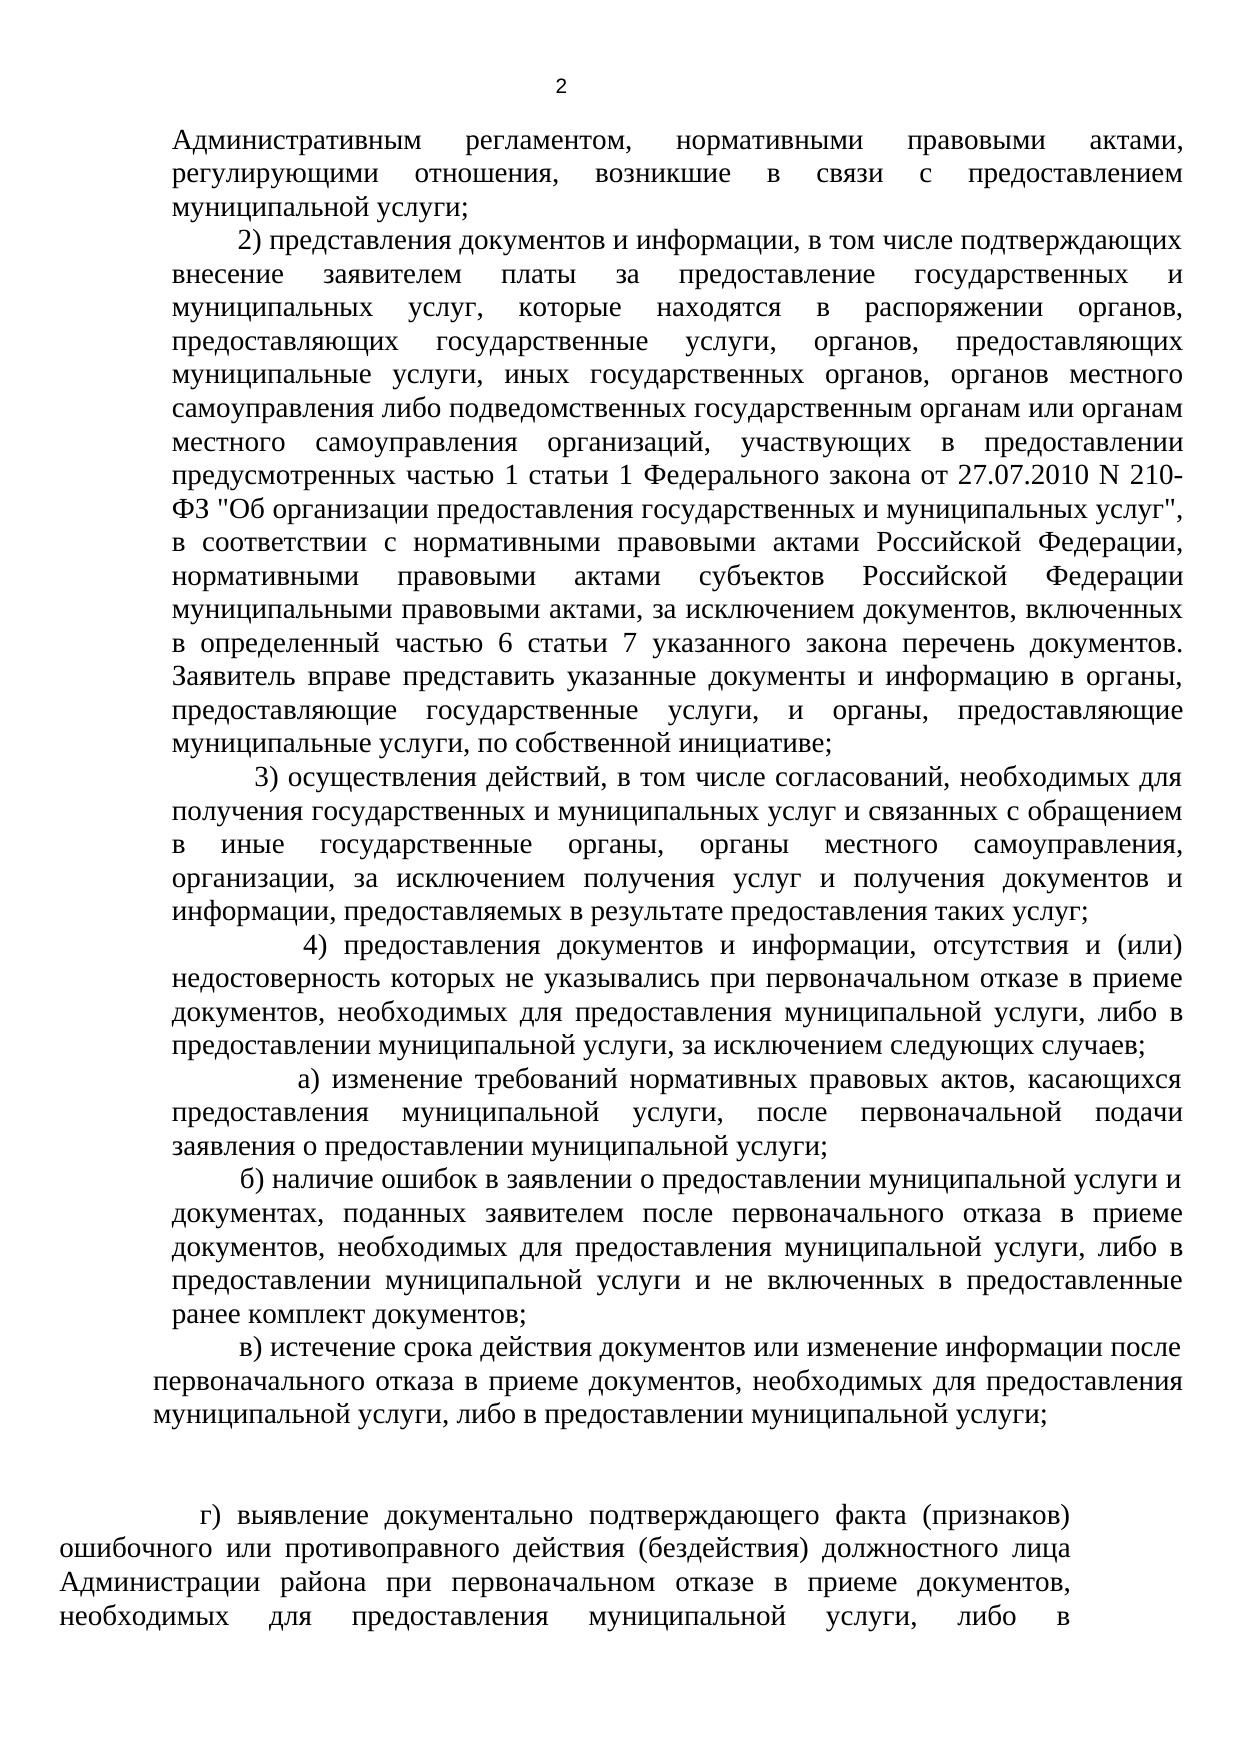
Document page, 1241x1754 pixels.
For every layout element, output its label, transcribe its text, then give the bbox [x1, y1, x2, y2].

text в) истечение срока действия документов или изменение информации после первоначального отказа в приеме документов, необходимых для предоставления муниципальной услуги, либо в предоставлении муниципальной услуги; [133, 1329, 1184, 1430]
text 4) предоставления документов и информации, отсутствия и (или) недостоверность которых не указывались при первоначальном отказе в приеме документов, необходимых для предоставления муниципальной услуги, либо в предоставлении муниципальной услуги, за исключением следующих случаев; [172, 927, 1184, 1061]
text б) наличие ошибок в заявлении о предоставлении муниципальной услуги и документах, поданных заявителем после первоначального отказа в приеме документов, необходимых для предоставления муниципальной услуги, либо в предоставлении муниципальной услуги и не включенных в предоставленные ранее комплект документов; [172, 1162, 1184, 1329]
text а) изменение требований нормативных правовых актов, касающихся предоставления муниципальной услуги, после первоначальной подачи заявления о предоставлении муниципальной услуги; [133, 1061, 1184, 1162]
text 3) осуществления действий, в том числе согласований, необходимых для получения государственных и муниципальных услуг и связанных с обращением в иные государственные органы, органы местного самоуправления, организации, за исключением получения услуг и получения документов и информации, предоставляемых в результате предоставления таких услуг; [133, 759, 1184, 927]
text 2) представления документов и информации, в том числе подтверждающих внесение заявителем платы за предоставление государственных и муниципальных услуг, которые находятся в распоряжении органов, предоставляющих государственные услуги, органов, предоставляющих муниципальные услуги, иных государственных органов, органов местного самоуправления либо подведомственных государственным органам или органам местного самоуправления организаций, участвующих в предоставлении предусмотренных частью 1 статьи 1 Федерального закона от 27.07.2010 N 210-ФЗ "Об организации предоставления государственных и муниципальных услуг", в соответствии с нормативными правовыми актами Российской Федерации, нормативными правовыми актами субъектов Российской Федерации муниципальными правовыми актами, за исключением документов, включенных в определенный частью 6 статьи 7 указанного закона перечень документов. Заявитель вправе представить указанные документы и информацию в органы, предоставляющие государственные услуги, и органы, предоставляющие муниципальные услуги, по собственной инициативе; [133, 222, 1184, 759]
